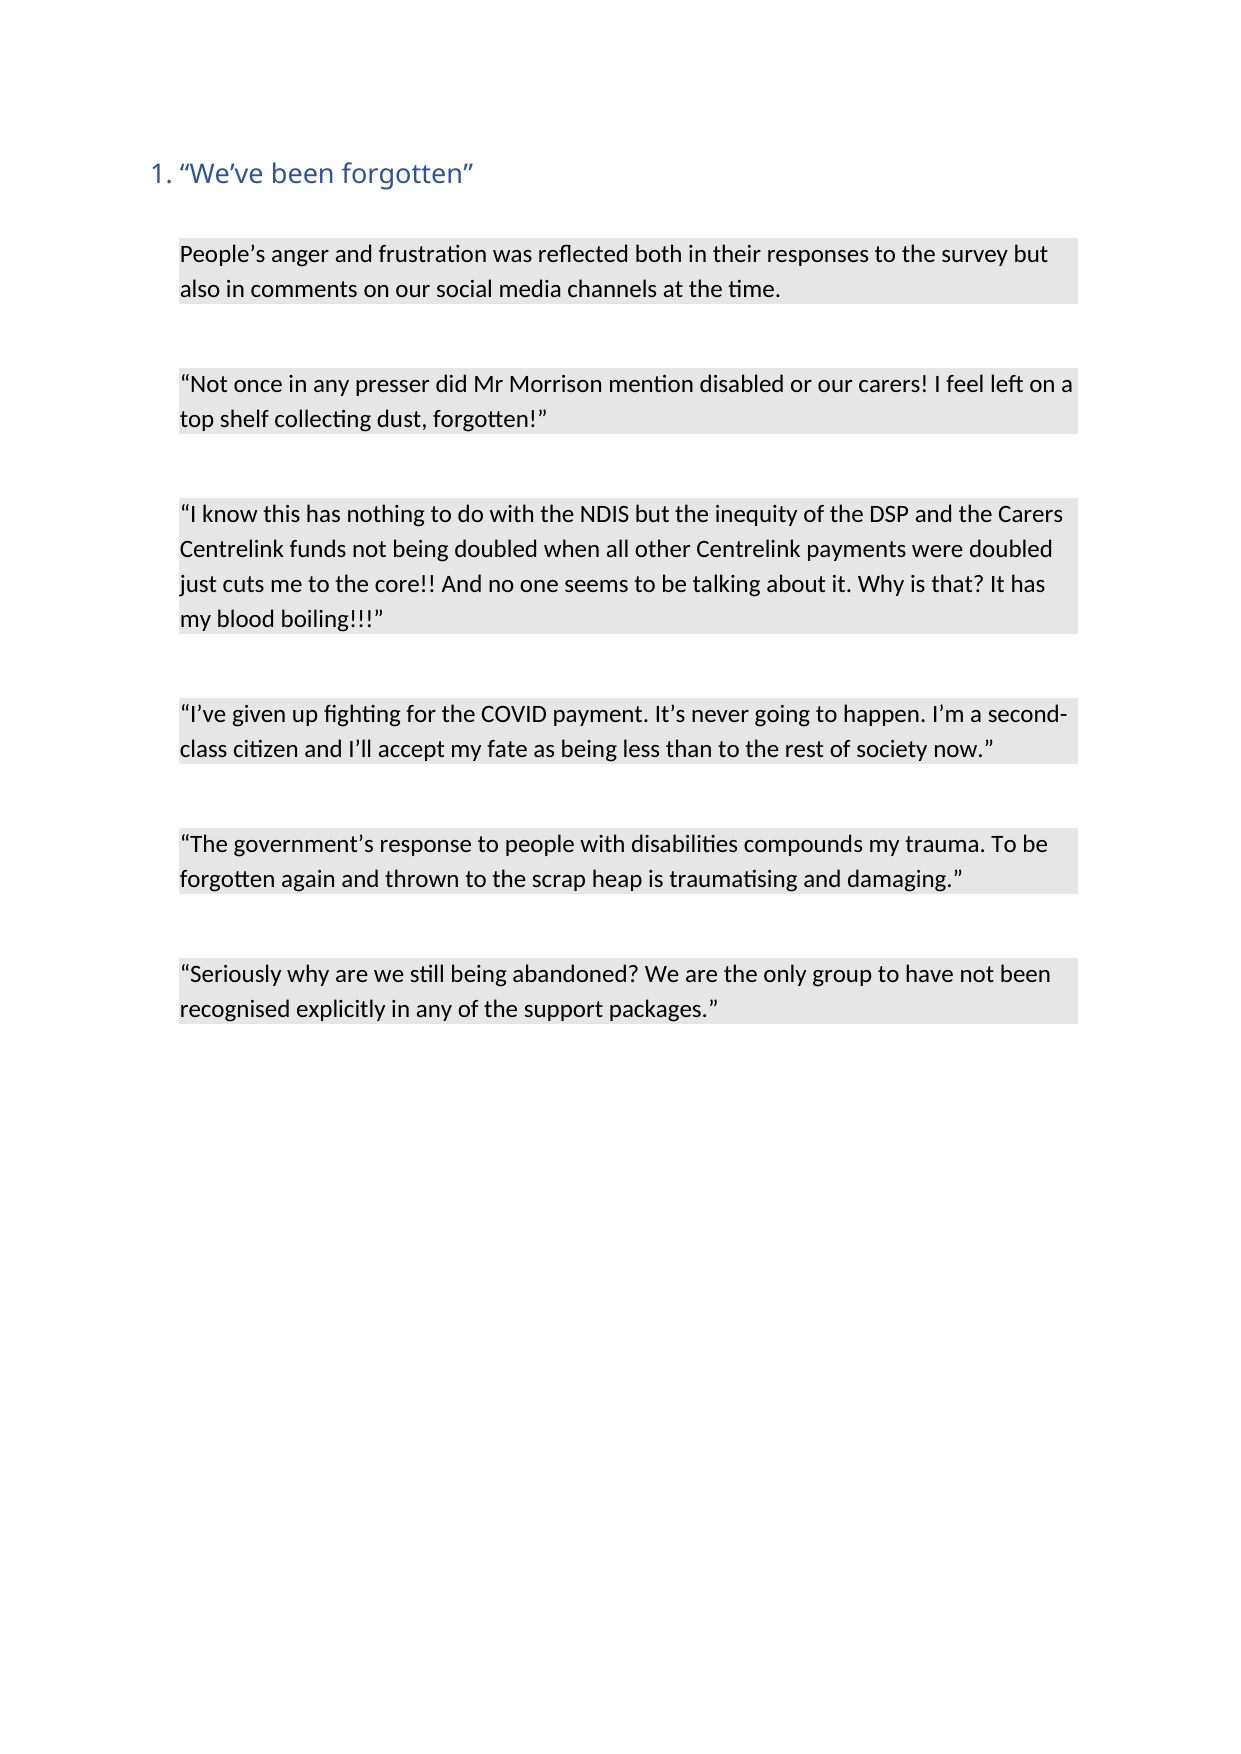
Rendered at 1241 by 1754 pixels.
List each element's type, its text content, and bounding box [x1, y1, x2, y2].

text “I’ve given up fighting for the COVID payment. It’s never going to happen. I’m a second-class citizen and I’ll accept my fate as being less than to the rest of society now.” [179, 698, 1078, 764]
text People’s anger and frustration was reflected both in their responses to the survey but also in comments on our social media channels at the time. [179, 238, 1078, 304]
text “I know this has nothing to do with the NDIS but the inequity of the DSP and the Carers Centrelink funds not being doubled when all other Centrelink payments were doubled just cuts me to the core!! And no one seems to be talking about it. Why is that? It has my blood boiling!!!” [179, 498, 1078, 634]
text “Not once in any presser did Mr Morrison mention disabled or our carers! I feel left on a top shelf collecting dust, forgotten!” [179, 368, 1078, 434]
text “Seriously why are we still being abandoned? We are the only group to have not been recognised explicitly in any of the support packages.” [179, 958, 1078, 1024]
text “The government’s response to people with disabilities compounds my trauma. To be forgotten again and thrown to the scrap heap is traumatising and damaging.” [179, 828, 1078, 894]
subtitle 1. “We’ve been forgotten” [150, 154, 1090, 191]
